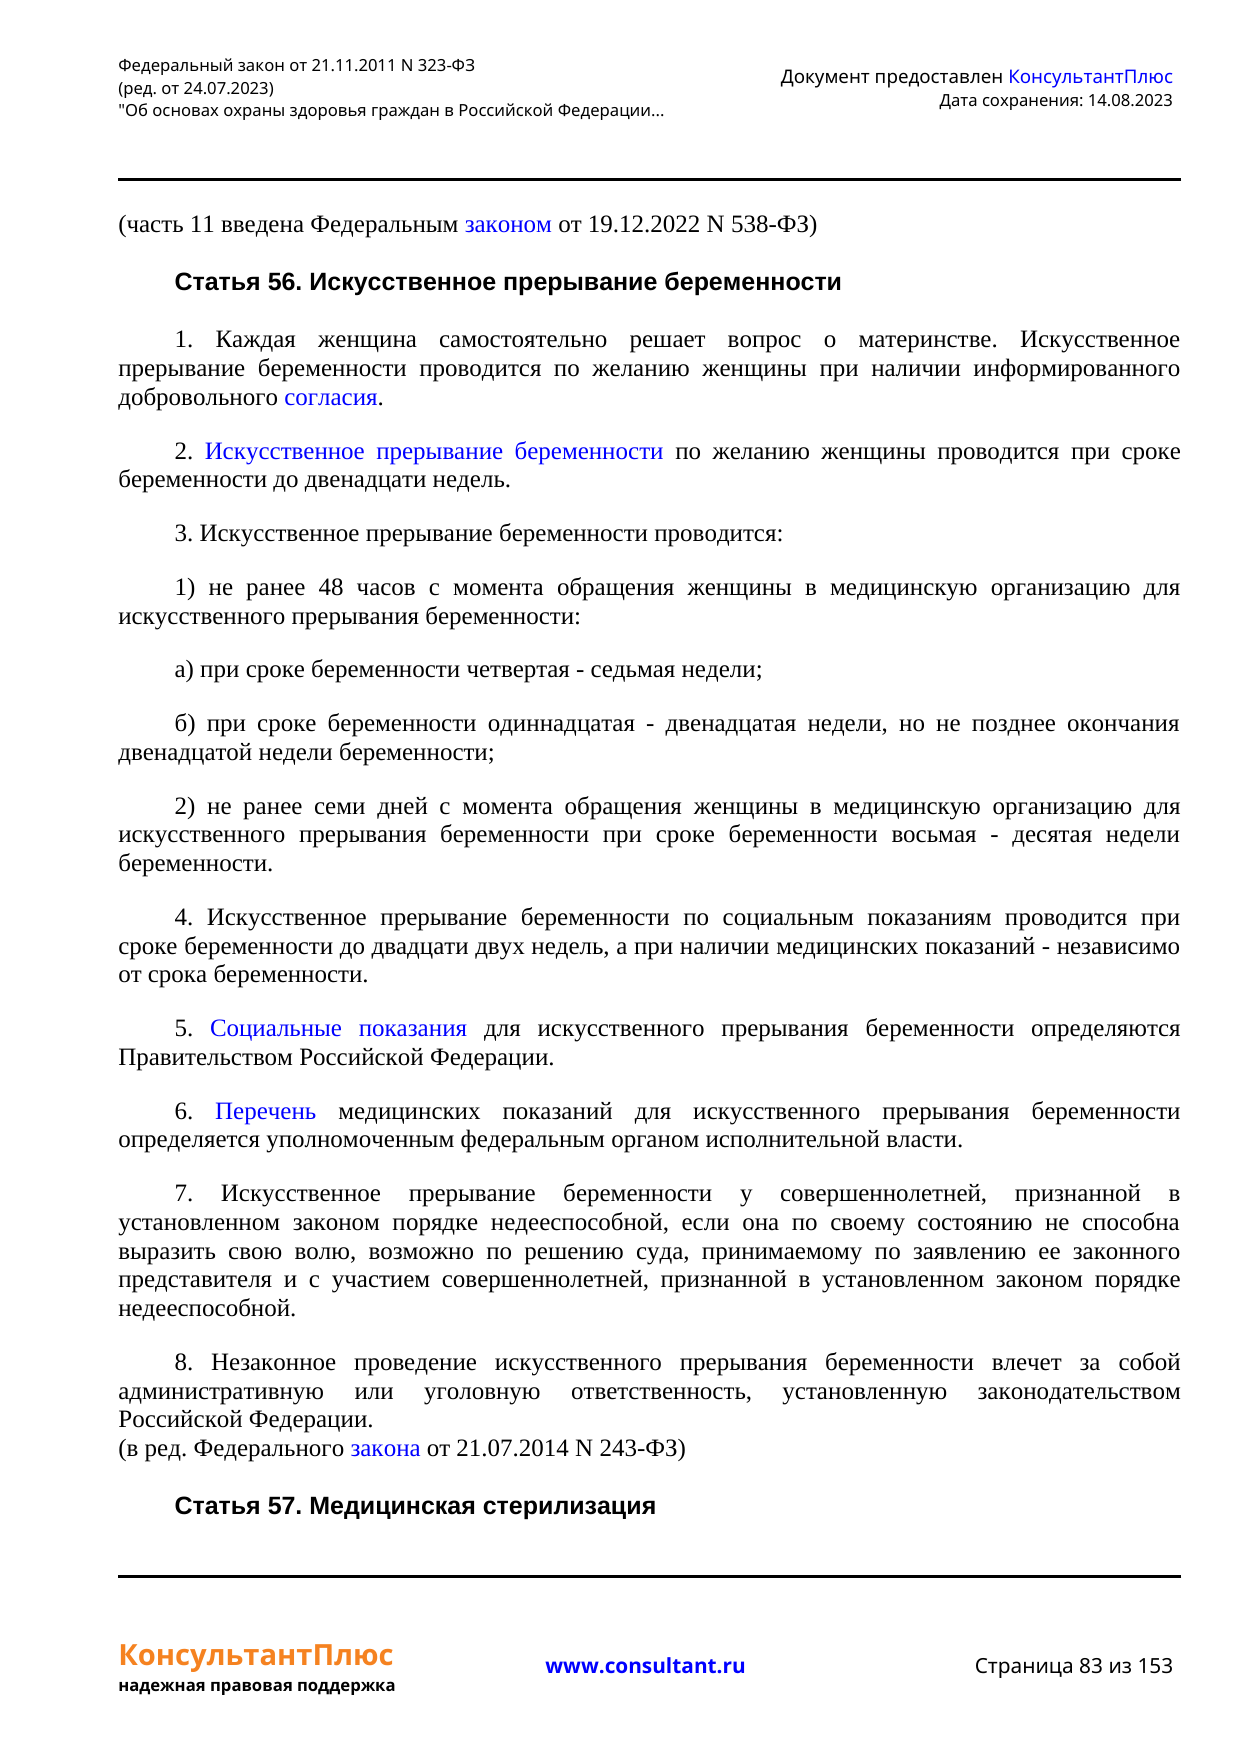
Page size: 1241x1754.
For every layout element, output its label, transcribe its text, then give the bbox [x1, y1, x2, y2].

text а) при сроке беременности четвертая - седьмая недели; [118, 654, 1181, 683]
text 5. Социальные показания для искусственного прерывания беременности определяются Правительством Российской Федерации. [118, 1013, 1181, 1071]
text (часть 11 введена Федеральным законом от 19.12.2022 N 538-ФЗ) [118, 209, 1181, 238]
text б) при сроке беременности одиннадцатая - двенадцатая недели, но не позднее окончания двенадцатой недели беременности; [118, 708, 1181, 766]
text 6. Перечень медицинских показаний для искусственного прерывания беременности определяется уполномоченным федеральным органом исполнительной власти. [118, 1096, 1181, 1153]
text 2) не ранее семи дней с момента обращения женщины в медицинскую организацию для искусственного прерывания беременности при сроке беременности восьмая - десятая недели беременности. [118, 791, 1181, 877]
text 1. Каждая женщина самостоятельно решает вопрос о материнстве. Искусственное прерывание беременности проводится по желанию женщины при наличии информированного добровольного согласия. [118, 324, 1181, 411]
title Статья 57. Медицинская стерилизация [118, 1491, 1181, 1519]
title Статья 56. Искусственное прерывание беременности [118, 267, 1181, 296]
text 3. Искусственное прерывание беременности проводится: [118, 518, 1181, 547]
text 1) не ранее 48 часов с момента обращения женщины в медицинскую организацию для искусственного прерывания беременности: [118, 572, 1181, 629]
text 8. Незаконное проведение искусственного прерывания беременности влечет за собой административную или уголовную ответственность, установленную законодательством Российской Федерации. [118, 1347, 1181, 1433]
text (в ред. Федерального закона от 21.07.2014 N 243-ФЗ) [118, 1433, 1181, 1462]
text 7. Искусственное прерывание беременности у совершеннолетней, признанной в установленном законом порядке недееспособной, если она по своему состоянию не способна выразить свою волю, возможно по решению суда, принимаемому по заявлению ее законного представителя и с участием совершеннолетней, признанной в установленном законом порядке недееспособной. [118, 1178, 1181, 1322]
text 4. Искусственное прерывание беременности по социальным показаниям проводится при сроке беременности до двадцати двух недель, а при наличии медицинских показаний - независимо от срока беременности. [118, 902, 1181, 988]
text 2. Искусственное прерывание беременности по желанию женщины проводится при сроке беременности до двенадцати недель. [118, 436, 1181, 493]
